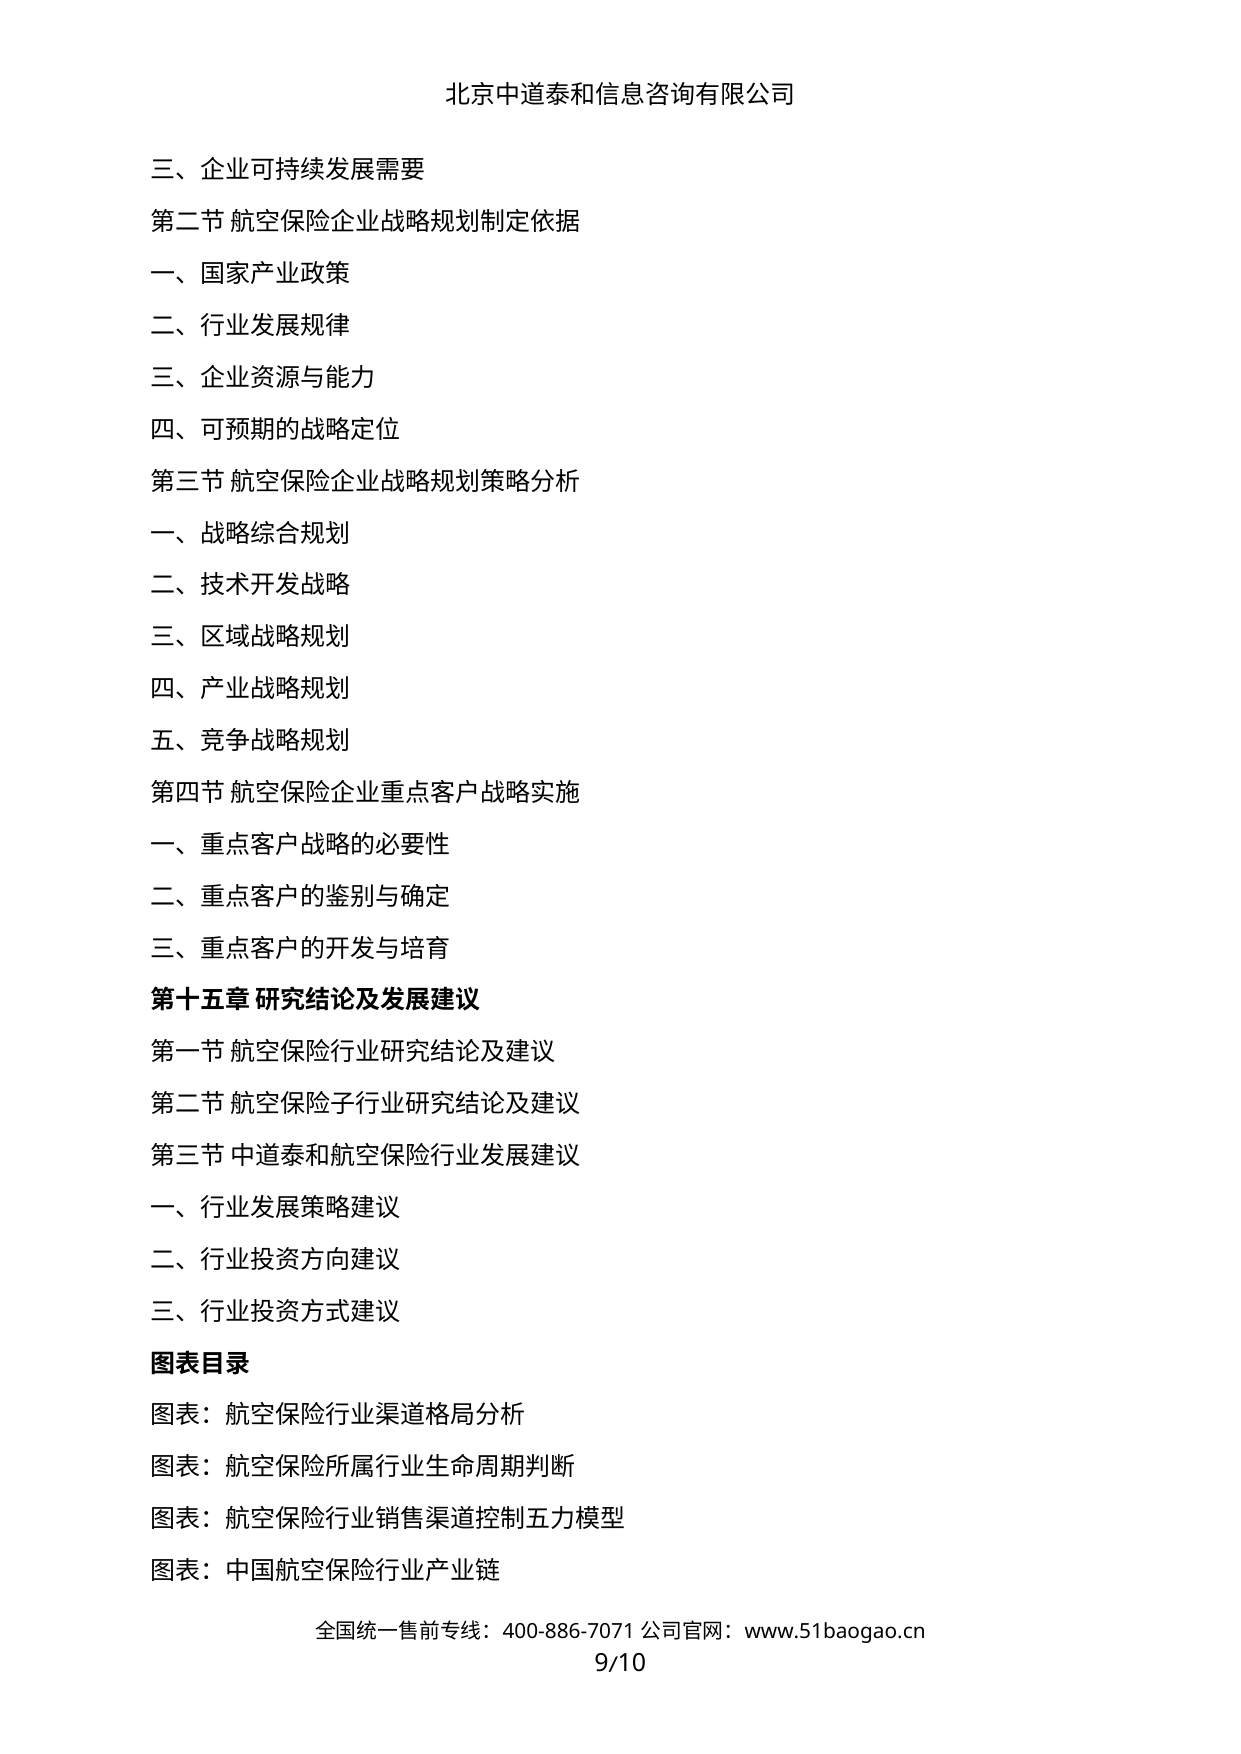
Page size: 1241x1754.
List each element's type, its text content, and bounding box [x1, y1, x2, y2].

text 一、战略综合规划 [150, 513, 1090, 549]
text 一、国家产业政策 [150, 254, 1090, 290]
text 第三节 中道泰和航空保险行业发展建议 [150, 1136, 1090, 1172]
text 三、区域战略规划 [150, 617, 1090, 653]
text 第一节 航空保险行业研究结论及建议 [150, 1032, 1090, 1068]
text 三、重点客户的开发与培育 [150, 928, 1090, 964]
text 一、行业发展策略建议 [150, 1187, 1090, 1224]
text 第二节 航空保险企业战略规划制定依据 [150, 202, 1090, 238]
text 四、可预期的战略定位 [150, 409, 1090, 446]
text 图表：航空保险行业销售渠道控制五力模型 [150, 1499, 1090, 1535]
text 三、企业可持续发展需要 [150, 150, 1090, 186]
text 一、重点客户战略的必要性 [150, 824, 1090, 861]
text 图表：中国航空保险行业产业链 [150, 1551, 1090, 1587]
text 二、行业发展规律 [150, 306, 1090, 342]
text 二、技术开发战略 [150, 565, 1090, 601]
text 图表目录 [150, 1343, 1090, 1379]
text 图表：航空保险所属行业生命周期判断 [150, 1447, 1090, 1483]
text 四、产业战略规划 [150, 669, 1090, 705]
text 二、重点客户的鉴别与确定 [150, 876, 1090, 912]
text 三、企业资源与能力 [150, 357, 1090, 394]
text 第四节 航空保险企业重点客户战略实施 [150, 772, 1090, 809]
text 二、行业投资方向建议 [150, 1239, 1090, 1276]
text 第三节 航空保险企业战略规划策略分析 [150, 461, 1090, 497]
text 三、行业投资方式建议 [150, 1291, 1090, 1327]
text 五、竞争战略规划 [150, 721, 1090, 757]
text 第二节 航空保险子行业研究结论及建议 [150, 1084, 1090, 1120]
text 图表：航空保险行业渠道格局分析 [150, 1395, 1090, 1431]
text 第十五章 研究结论及发展建议 [150, 980, 1090, 1016]
